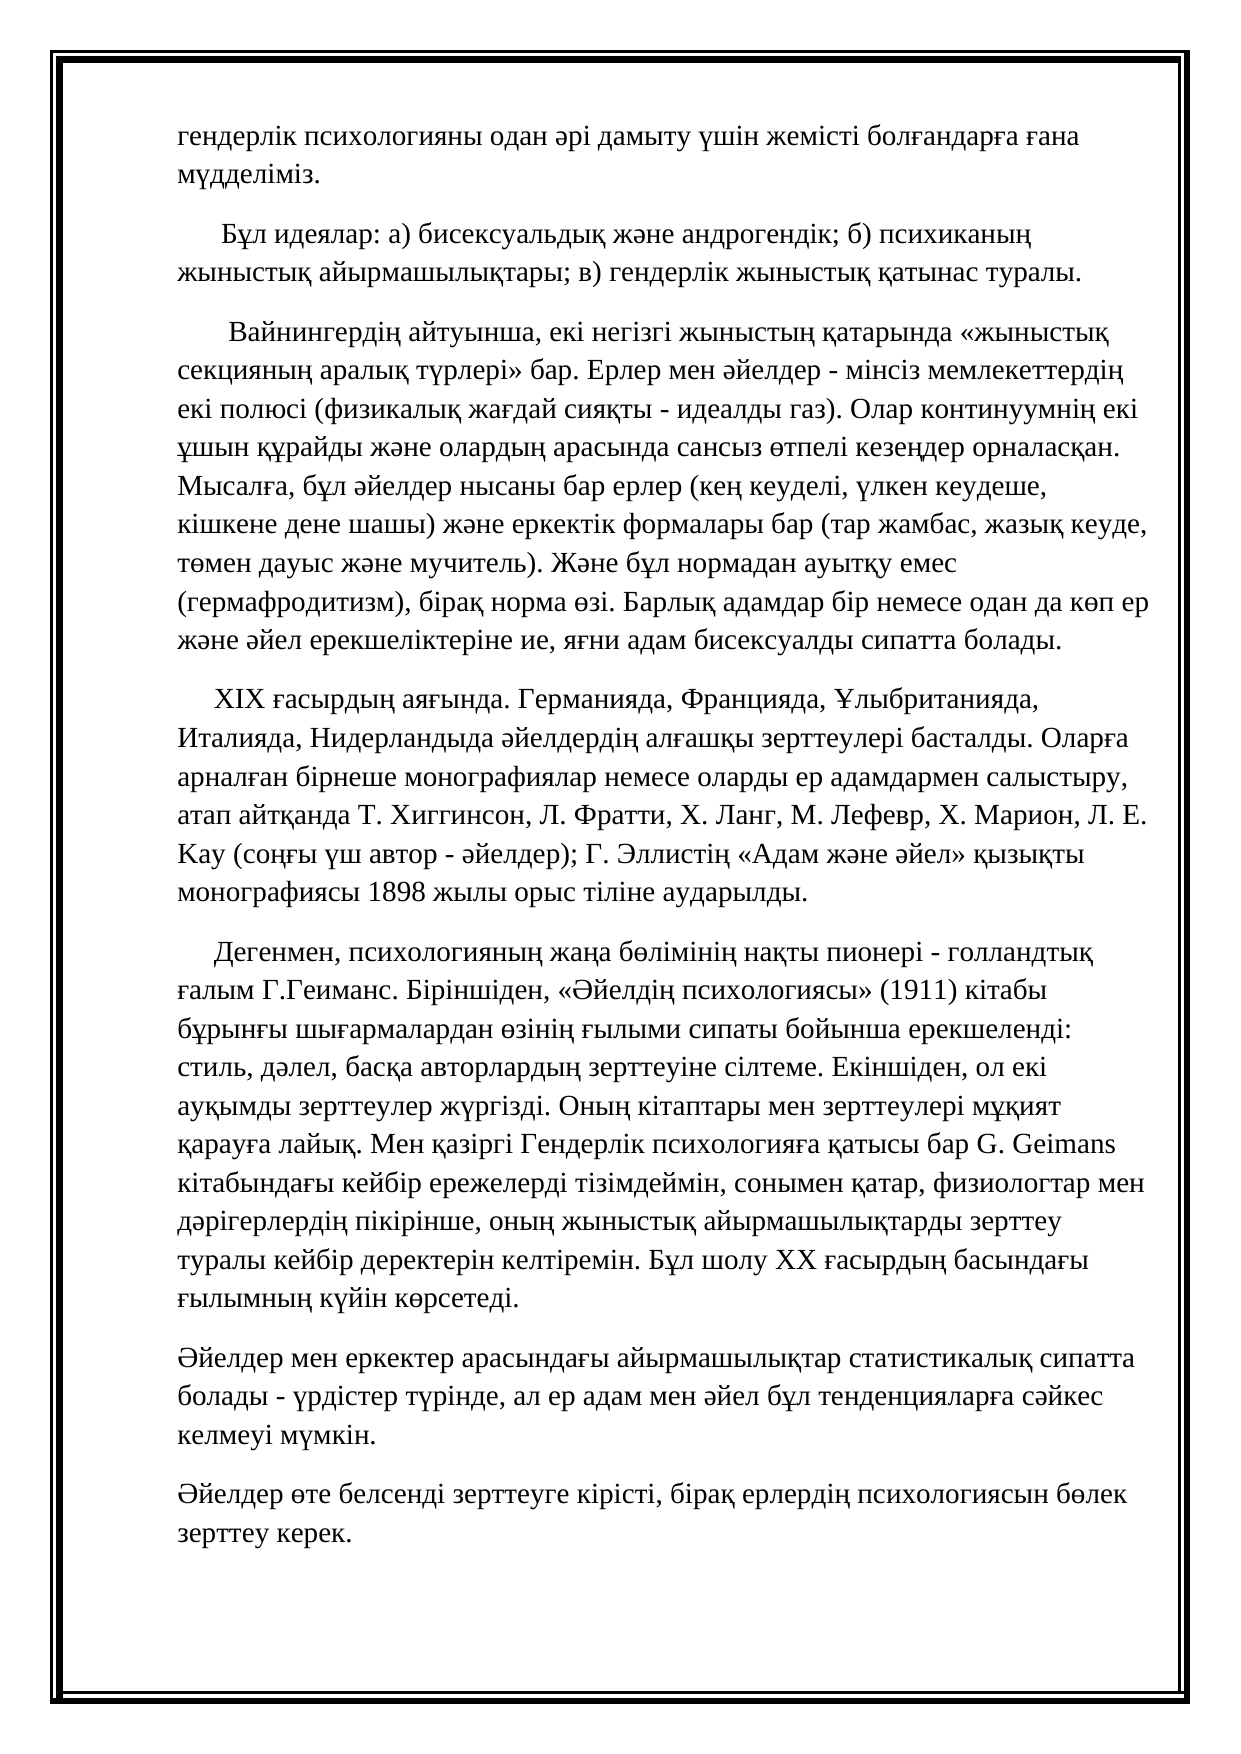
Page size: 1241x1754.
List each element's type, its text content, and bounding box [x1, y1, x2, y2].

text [177, 118, 1152, 190]
text Әйелдер мен еркектер арасындағы айырмашылықтар статистикалық сипатта болады - үрдістер түрінде, ал ер адам мен әйел бұл тенденцияларға сәйкес келмеуі мүмкін. [177, 1340, 1152, 1451]
text Бұл идеялар: а) бисексуальдық және андрогендік; б) психиканың жыныстық айырмашылықтары; в) гендерлік жыныстық қатынас туралы. [177, 216, 1152, 288]
text Дегенмен, психологияның жаңа бөлімінің нақты пионері - голландтық ғалым Г.Геиманс. Біріншіден, «Әйелдің психологиясы» (1911) кітабы бұрынғы шығармалардан өзінің ғылыми сипаты бойынша ерекшеленді: стиль, дәлел, басқа авторлардың зерттеуіне сілтеме. Екіншіден, ол екі ауқымды зерттеулер жүргізді. Оның кітаптары мен зерттеулері мұқият қарауға лайық. Мен қазіргі Гендерлік психологияға қатысы бар G. Geimans кітабындағы кейбір ережелерді тізімдеймін, сонымен қатар, физиологтар мен дәрігерлердің пікірінше, оның жыныстық айырмашылықтарды зерттеу туралы кейбір деректерін келтіремін. Бұл шолу ХХ ғасырдың басындағы ғылымның күйін көрсетеді. [177, 934, 1152, 1314]
text XIX ғасырдың аяғында. Германияда, Францияда, Ұлыбританияда, Италияда, Нидерландыда әйелдердің алғашқы зерттеулері басталды. Оларға арналған бірнеше монографиялар немесе оларды ер адамдармен салыстыру, атап айтқанда Т. Хиггинсон, Л. Фратти, Х. Ланг, М. Лефевр, Х. Марион, Л. E. Kay (соңғы үш автор - әйелдер); Г. Эллистің «Адам және әйел» қызықты монографиясы 1898 жылы орыс тіліне аударылды. [177, 682, 1152, 908]
text Әйелдер өте белсенді зерттеуге кірісті, бірақ ерлердің психологиясын бөлек зерттеу керек. [177, 1476, 1152, 1548]
text Вайнингердің айтуынша, екі негізгі жыныстың қатарында «жыныстық секцияның аралық түрлері» бар. Ерлер мен әйелдер - мінсіз мемлекеттердің екі полюсі (физикалық жағдай сияқты - идеалды газ). Олар континуумнің екі ұшын құрайды және олардың арасында сансыз өтпелі кезеңдер орналасқан. Мысалға, бұл әйелдер нысаны бар ерлер (кең кеуделі, үлкен кеудеше, кішкене дене шашы) және еркектік формалары бар (тар жамбас, жазық кеуде, төмен дауыс және мучитель). Және бұл нормадан ауытқу емес (гермафродитизм), бірақ норма өзі. Барлық адамдар бір немесе одан да көп ер және әйел ерекшеліктеріне ие, яғни адам бисексуалды сипатта болады. [177, 314, 1152, 656]
